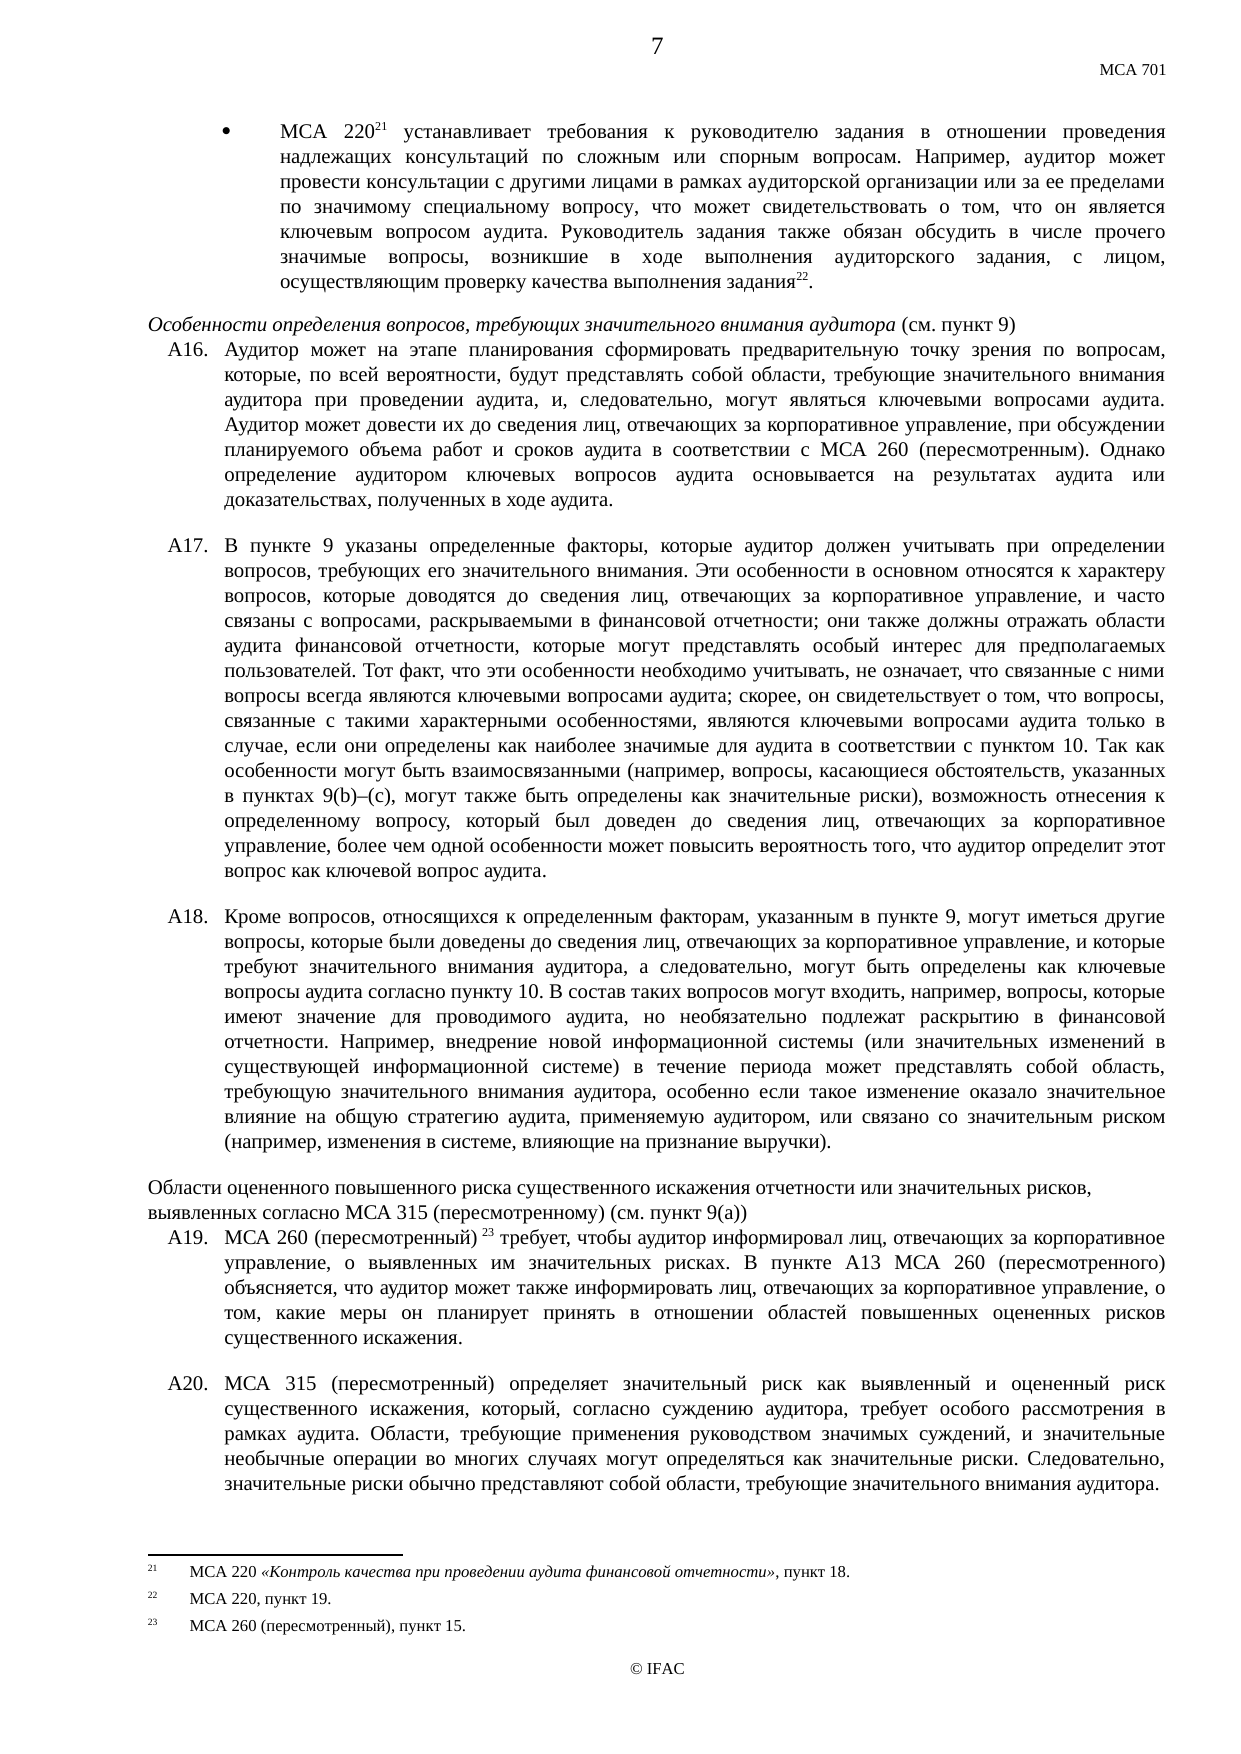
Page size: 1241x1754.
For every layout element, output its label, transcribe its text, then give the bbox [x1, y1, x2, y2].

text МСА 220 устанавливает требования к руководителю задания в отношении проведения надлежащих консультаций по сложным или спорным вопросам. Например, аудитор может провести консультации с другими лицами в рамках аудиторской организации или за ее пределами по значимому специальному вопросу, что может свидетельствовать о том, что он является ключевым вопросом аудита. Руководитель задания также обязан обсудить в числе прочего значимые вопросы, возникшие в ходе выполнения аудиторского задания, с лицом, осуществляющим проверку качества выполнения задания. [223, 118, 1166, 293]
text МСА 315 (пересмотренный) определяет значительный риск как выявленный и оцененный риск существенного искажения, который, согласно суждению аудитора, требует особого рассмотрения в рамках аудита. Области, требующие применения руководством значимых суждений, и значительные необычные операции во многих случаях могут определяться как значительные риски. Следовательно, значительные риски обычно представляют собой области, требующие значительного внимания аудитора. [167, 1370, 1166, 1495]
text Кроме вопросов, относящихся к определенным факторам, указанным в пункте 9, могут иметься другие вопросы, которые были доведены до сведения лиц, отвечающих за корпоративное управление, и которые требуют значительного внимания аудитора, а следовательно, могут быть определены как ключевые вопросы аудита согласно пункту 10. В состав таких вопросов могут входить, например, вопросы, которые имеют значение для проводимого аудита, но необязательно подлежат раскрытию в финансовой отчетности. Например, внедрение новой информационной системы (или значительных изменений в существующей информационной системе) в течение периода может представлять собой область, требующую значительного внимания аудитора, особенно если такое изменение оказало значительное влияние на общую стратегию аудита, применяемую аудитором, или связано со значительным риском (например, изменения в системе, влияющие на признание выручки). [167, 903, 1166, 1153]
text В пункте 9 указаны определенные факторы, которые аудитор должен учитывать при определении вопросов, требующих его значительного внимания. Эти особенности в основном относятся к характеру вопросов, которые доводятся до сведения лиц, отвечающих за корпоративное управление, и часто связаны с вопросами, раскрываемыми в финансовой отчетности; они также должны отражать области аудита финансовой отчетности, которые могут представлять особый интерес для предполагаемых пользователей. Тот факт, что эти особенности необходимо учитывать, не означает, что связанные с ними вопросы всегда являются ключевыми вопросами аудита; скорее, он свидетельствует о том, что вопросы, связанные с такими характерными особенностями, являются ключевыми вопросами аудита только в случае, если они определены как наиболее значимые для аудита в соответствии с пунктом 10. Так как особенности могут быть взаимосвязанными (например, вопросы, касающиеся обстоятельств, указанных в пунктах 9(b)–(c), могут также быть определены как значительные риски), возможность отнесения к определенному вопросу, который был доведен до сведения лиц, отвечающих за корпоративное управление, более чем одной особенности может повысить вероятность того, что аудитор определит этот вопрос как ключевой вопрос аудита. [167, 533, 1166, 883]
subtitle Области оцененного повышенного риска существенного искажения отчетности или значительных рисков, выявленных согласно МСА 315 (пересмотренному) (см. пункт 9(a)) [148, 1174, 1166, 1224]
text МСА 260 (пересмотренный) требует, чтобы аудитор информировал лиц, отвечающих за корпоративное управление, о выявленных им значительных рисках. В пункте А13 МСА 260 (пересмотренного) объясняется, что аудитор может также информировать лиц, отвечающих за корпоративное управление, о том, какие меры он планирует принять в отношении областей повышенных оцененных рисков существенного искажения. [167, 1224, 1166, 1349]
text Аудитор может на этапе планирования сформировать предварительную точку зрения по вопросам, которые, по всей вероятности, будут представлять собой области, требующие значительного внимания аудитора при проведении аудита, и, следовательно, могут являться ключевыми вопросами аудита. Аудитор может довести их до сведения лиц, отвечающих за корпоративное управление, при обсуждении планируемого объема работ и сроков аудита в соответствии с МСА 260 (пересмотренным). Однако определение аудитором ключевых вопросов аудита основывается на результатах аудита или доказательствах, полученных в ходе аудита. [167, 337, 1166, 512]
subtitle Особенности определения вопросов, требующих значительного внимания аудитора (см. пункт 9) [148, 312, 1166, 337]
